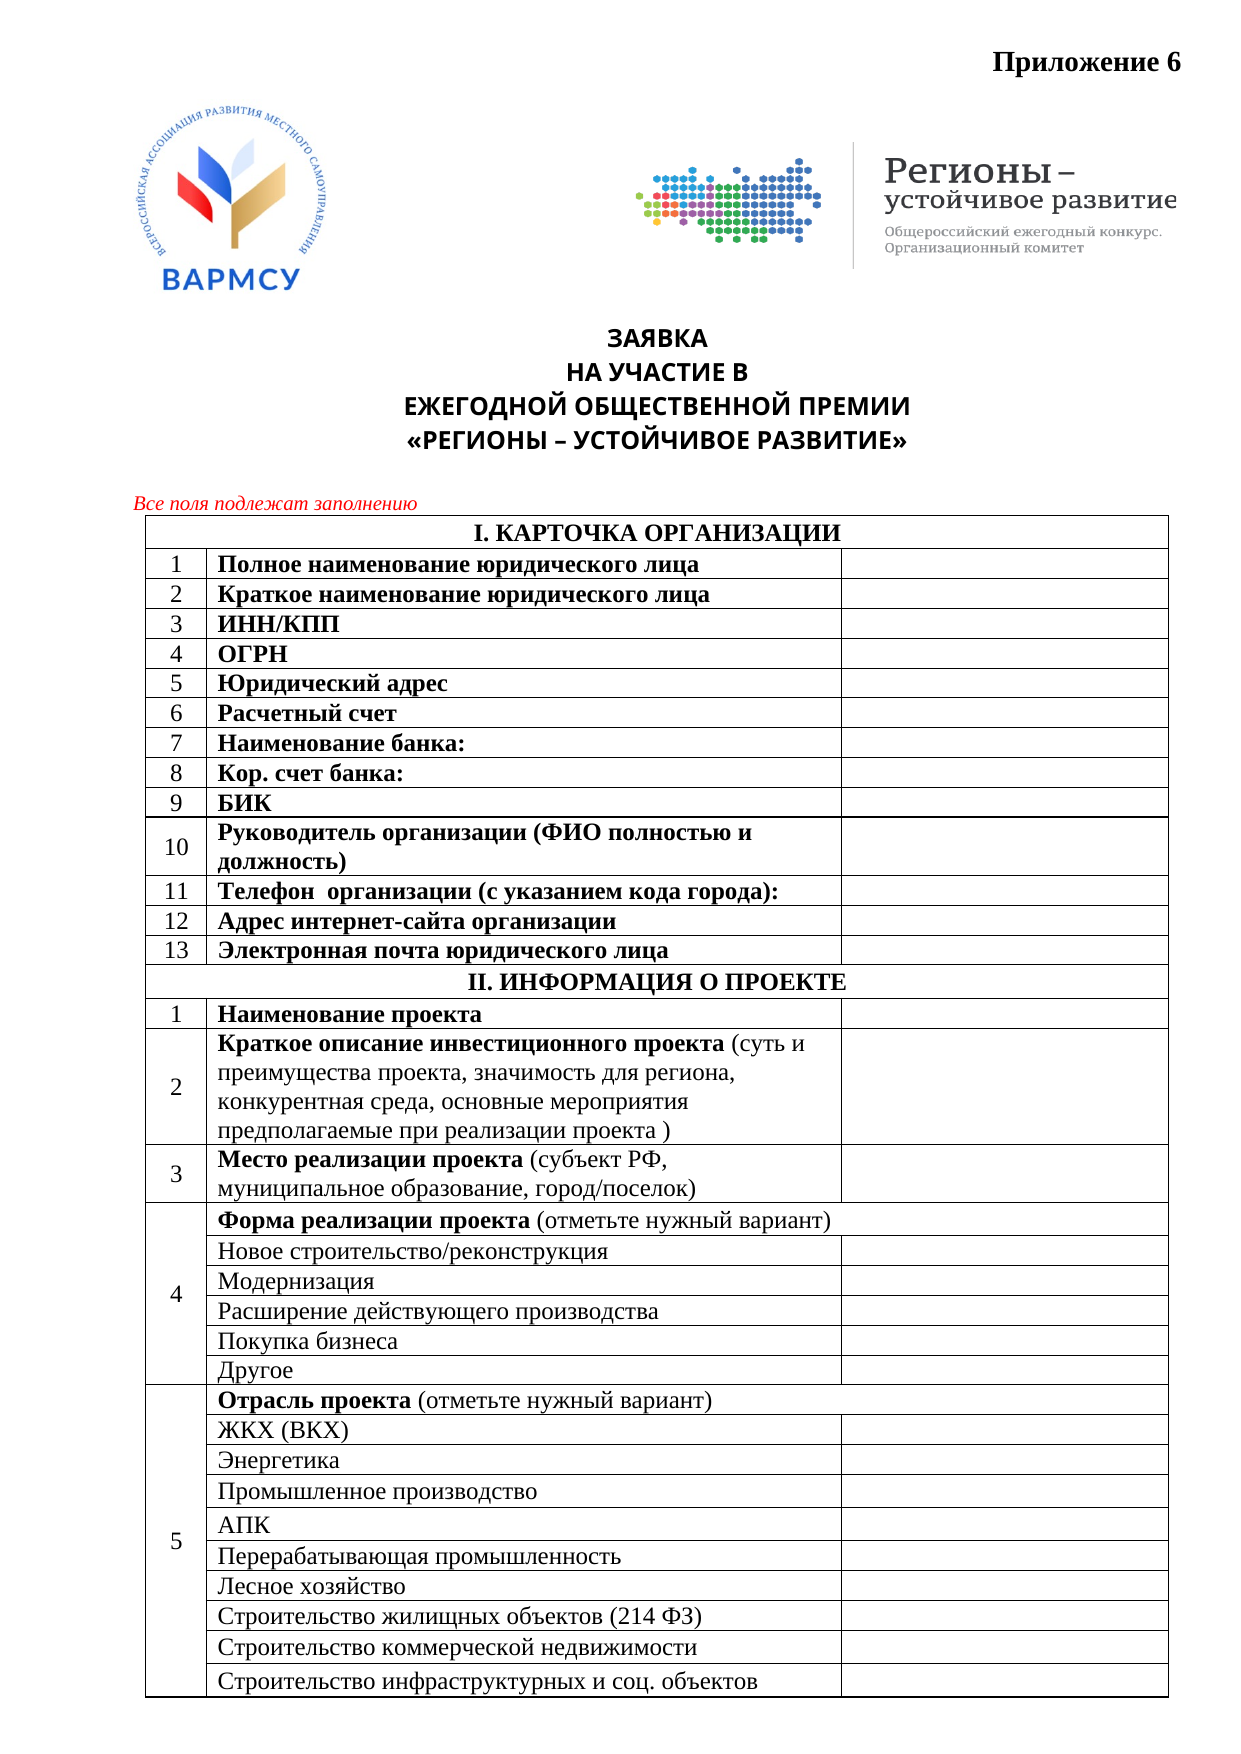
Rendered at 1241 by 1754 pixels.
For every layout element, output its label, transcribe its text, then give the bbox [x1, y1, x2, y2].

table_cell [842, 1664, 1168, 1696]
table_cell БИК [207, 788, 841, 816]
table_cell Промышленное производство [207, 1475, 841, 1507]
table_cell [842, 758, 1168, 787]
table_cell 4 [146, 1203, 206, 1384]
table_cell [842, 1571, 1168, 1600]
table_cell 4 [146, 639, 206, 667]
table_cell 7 [146, 728, 206, 757]
table_cell [842, 1296, 1168, 1325]
table_cell Покупка бизнеса [207, 1326, 841, 1354]
table_cell Юридический адрес [207, 669, 841, 697]
table_cell 11 [146, 876, 206, 905]
table_cell ИНН/КПП [207, 609, 841, 638]
table_cell Кор. счет банка: [207, 758, 841, 787]
table_cell 1 [146, 999, 206, 1027]
table_cell 1 [146, 549, 206, 578]
table_cell [842, 906, 1168, 934]
table_cell Строительство жилищных объектов (214 ФЗ) [207, 1601, 841, 1630]
table_cell Модернизация [207, 1266, 841, 1295]
table_cell Новое строительство/реконструкция [207, 1236, 841, 1265]
table_cell 8 [146, 758, 206, 787]
table_cell Наименование банка: [207, 728, 841, 757]
table_cell 2 [146, 1029, 206, 1143]
text ЕЖЕГОДНОЙ ОБЩЕСТВЕННОЙ ПРЕМИИ [133, 389, 1181, 423]
table_cell 10 [146, 818, 206, 875]
table_cell [842, 1475, 1168, 1507]
text ЗАЯВКА [133, 321, 1181, 354]
table_cell [842, 1541, 1168, 1570]
text Приложение 6 [133, 44, 1181, 78]
table_cell Отрасль проекта (отметьте нужный вариант) [207, 1385, 1168, 1414]
table_cell [842, 1326, 1168, 1354]
table_cell [842, 669, 1168, 697]
table_cell Энергетика [207, 1445, 841, 1474]
table_cell АПК [207, 1508, 841, 1540]
table_cell Расчетный счет [207, 698, 841, 727]
table_cell Место реализации проекта (субъект РФ, муниципальное образование, город/поселок) [207, 1145, 841, 1202]
table_cell [842, 639, 1168, 667]
table_cell ЖКХ (ВКХ) [207, 1415, 841, 1444]
table_cell [842, 1415, 1168, 1444]
table_cell [842, 579, 1168, 608]
table_cell [842, 1631, 1168, 1663]
text Все поля подлежат заполнению [133, 491, 1181, 515]
table_cell 12 [146, 906, 206, 934]
table_cell Строительство коммерческой недвижимости [207, 1631, 841, 1663]
text «РЕГИОНЫ – УСТОЙЧИВОЕ РАЗВИТИЕ» [133, 423, 1181, 457]
table_cell [842, 1145, 1168, 1202]
table_header I. КАРТОЧКА ОРГАНИЗАЦИИ [146, 516, 1168, 548]
table_cell 2 [146, 579, 206, 608]
table_cell [842, 999, 1168, 1027]
table_cell [842, 1266, 1168, 1295]
table_cell Строительство инфраструктурных и соц. объектов [207, 1664, 841, 1696]
table_cell [842, 788, 1168, 816]
table_cell 13 [146, 936, 206, 964]
table_cell [842, 549, 1168, 578]
table_cell Краткое наименование юридического лица [207, 579, 841, 608]
table_cell [842, 1029, 1168, 1143]
table_cell ОГРН [207, 639, 841, 667]
table_cell [842, 1236, 1168, 1265]
table_cell [842, 1601, 1168, 1630]
table_cell 5 [146, 669, 206, 697]
table_cell Форма реализации проекта (отметьте нужный вариант) [207, 1203, 1168, 1235]
table_cell 6 [146, 698, 206, 727]
picture [635, 142, 1177, 269]
table_cell Перерабатывающая промышленность [207, 1541, 841, 1570]
table_cell [842, 876, 1168, 905]
table_cell [842, 936, 1168, 964]
table_cell 9 [146, 788, 206, 816]
table_cell 3 [146, 1145, 206, 1202]
table_cell II. ИНФОРМАЦИЯ О ПРОЕКТЕ [146, 965, 1168, 998]
table_cell Руководитель организации (ФИО полностью и должность) [207, 818, 841, 875]
table_cell Другое [207, 1356, 841, 1384]
table_cell [842, 1508, 1168, 1540]
picture [132, 99, 333, 300]
table_cell [842, 728, 1168, 757]
table_cell Расширение действующего производства [207, 1296, 841, 1325]
text НА УЧАСТИЕ В [133, 354, 1181, 389]
table_cell Адрес интернет-сайта организации [207, 906, 841, 934]
table_cell [842, 698, 1168, 727]
table_cell 3 [146, 609, 206, 638]
table_cell [842, 818, 1168, 875]
table_cell [842, 1356, 1168, 1384]
table_cell [842, 609, 1168, 638]
table_cell Краткое описание инвестиционного проекта (суть и преимущества проекта, значимость для региона, конкурентная среда, основные мероприятия предполагаемые при реализации проекта ) [207, 1029, 841, 1143]
table_cell Телефон организации (с указанием кода города): [207, 876, 841, 905]
table_cell 5 [146, 1385, 206, 1696]
table_cell [842, 1445, 1168, 1474]
table_cell Лесное хозяйство [207, 1571, 841, 1600]
table_cell Полное наименование юридического лица [207, 549, 841, 578]
table_cell Наименование проекта [207, 999, 841, 1027]
table_cell Электронная почта юридического лица [207, 936, 841, 964]
